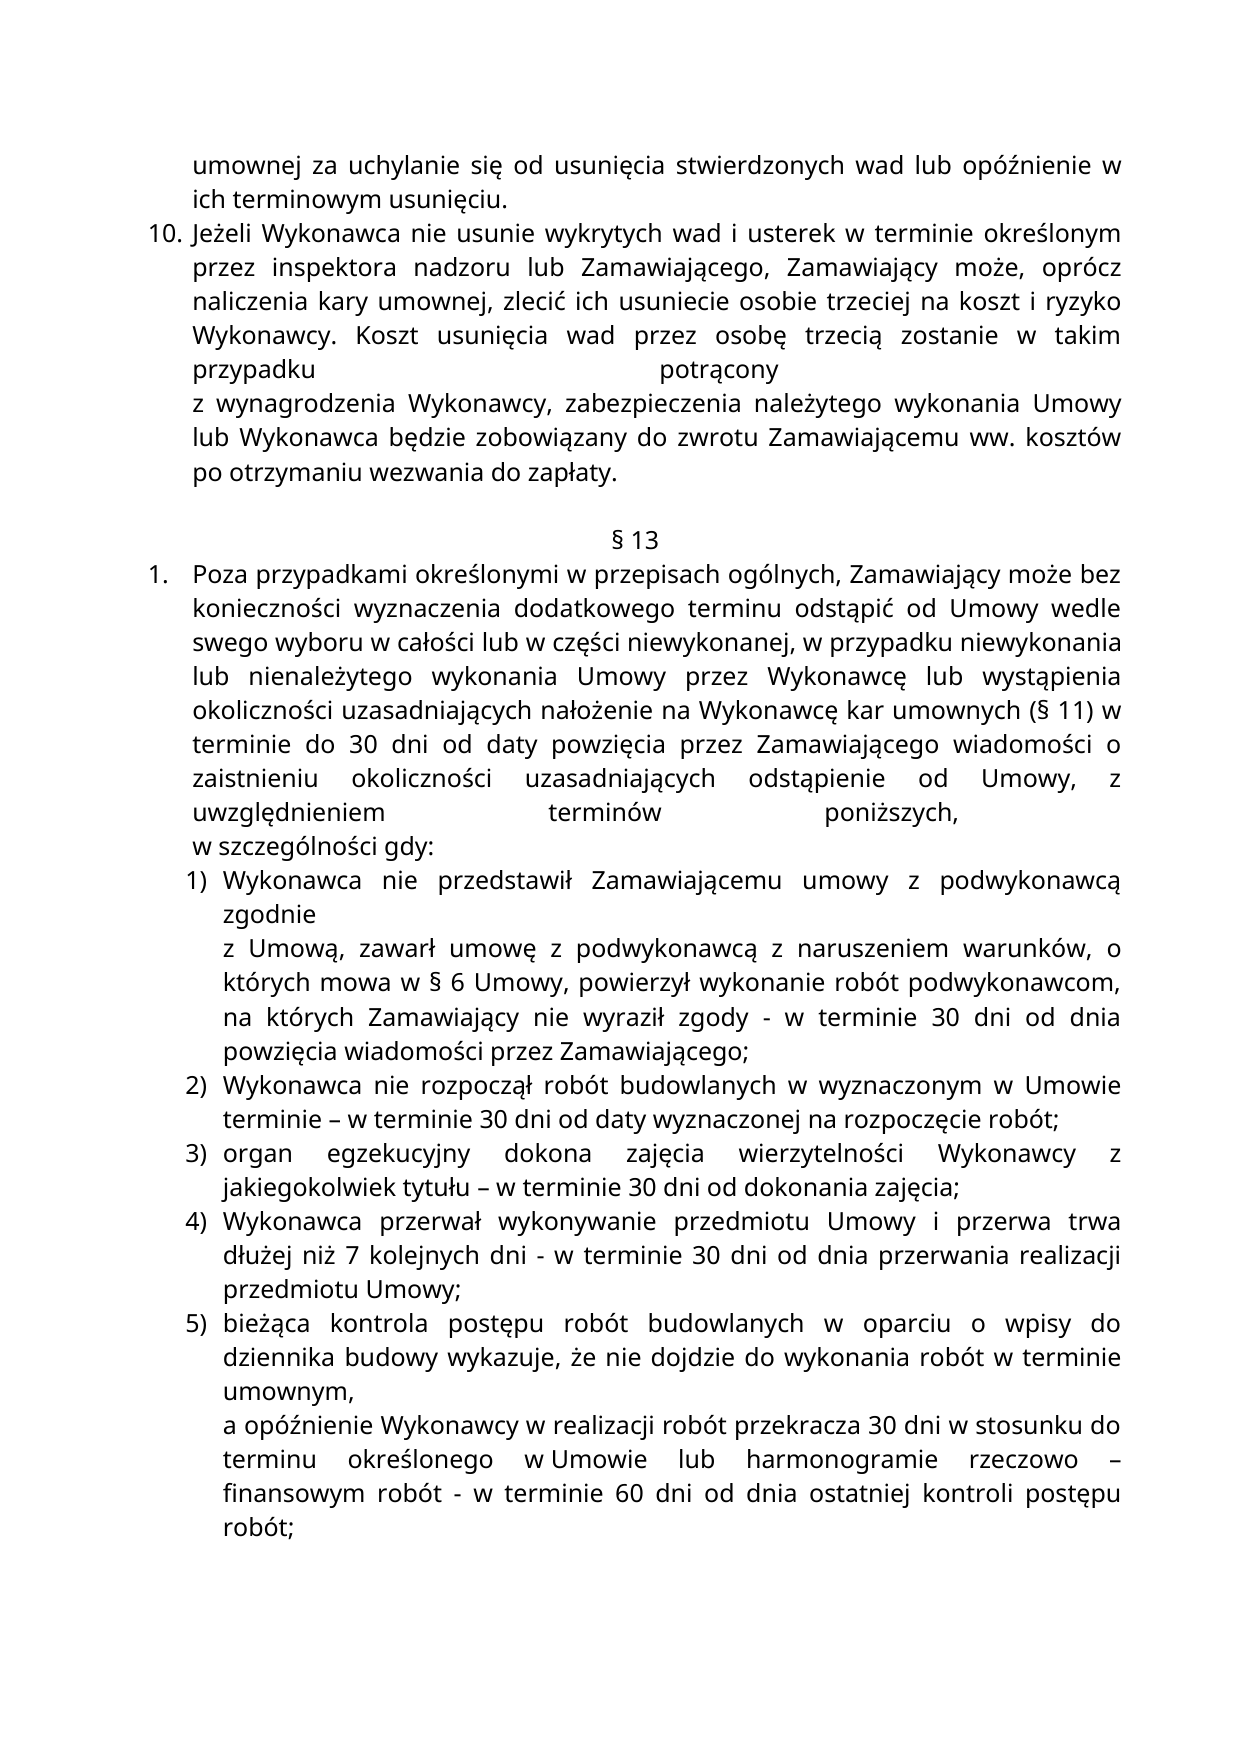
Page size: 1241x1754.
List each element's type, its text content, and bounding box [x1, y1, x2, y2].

list Wykonawca nie przedstawił Zamawiającemu umowy z podwykonawcą zgodnie z Umową, zawarł umowę z podwykonawcą z naruszeniem warunków, o których mowa w § 6 Umowy, powierzył wykonanie robót podwykonawcom, na których Zamawiający nie wyraził zgody - w terminie 30 dni od dnia powzięcia wiadomości przez Zamawiającego; [185, 863, 1122, 1067]
list bieżąca kontrola postępu robót budowlanych w oparciu o wpisy do dziennika budowy wykazuje, że nie dojdzie do wykonania robót w terminie umownym, a opóźnienie Wykonawcy w realizacji robót przekracza 30 dni w stosunku do terminu określonego w Umowie lub harmonogramie rzeczowo – finansowym robót - w terminie 60 dni od dnia ostatniej kontroli postępu robót; [185, 1306, 1122, 1544]
list Jeżeli Wykonawca nie usunie wykrytych wad i usterek w terminie określonym przez inspektora nadzoru lub Zamawiającego, Zamawiający może, oprócz naliczenia kary umownej, zlecić ich usuniecie osobie trzeciej na koszt i ryzyko Wykonawcy. Koszt usunięcia wad przez osobę trzecią zostanie w takim przypadku potrącony z wynagrodzenia Wykonawcy, zabezpieczenia należytego wykonania Umowy lub Wykonawca będzie zobowiązany do zwrotu Zamawiającemu ww. kosztów po otrzymaniu wezwania do zapłaty. [148, 216, 1122, 488]
list Wykonawca nie rozpoczął robót budowlanych w wyznaczonym w Umowie terminie – w terminie 30 dni od daty wyznaczonej na rozpoczęcie robót; [185, 1067, 1122, 1135]
text § 13 [148, 522, 1122, 556]
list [148, 148, 1122, 216]
list Poza przypadkami określonymi w przepisach ogólnych, Zamawiający może bez konieczności wyznaczenia dodatkowego terminu odstąpić od Umowy wedle swego wyboru w całości lub w części niewykonanej, w przypadku niewykonania lub nienależytego wykonania Umowy przez Wykonawcę lub wystąpienia okoliczności uzasadniających nałożenie na Wykonawcę kar umownych (§ 11) w terminie do 30 dni od daty powzięcia przez Zamawiającego wiadomości o zaistnieniu okoliczności uzasadniających odstąpienie od Umowy, z uwzględnieniem terminów poniższych, w szczególności gdy: [148, 556, 1122, 863]
list organ egzekucyjny dokona zajęcia wierzytelności Wykonawcy z jakiegokolwiek tytułu – w terminie 30 dni od dokonania zajęcia; [185, 1135, 1122, 1203]
list Wykonawca przerwał wykonywanie przedmiotu Umowy i przerwa trwa dłużej niż 7 kolejnych dni - w terminie 30 dni od dnia przerwania realizacji przedmiotu Umowy; [185, 1203, 1122, 1306]
